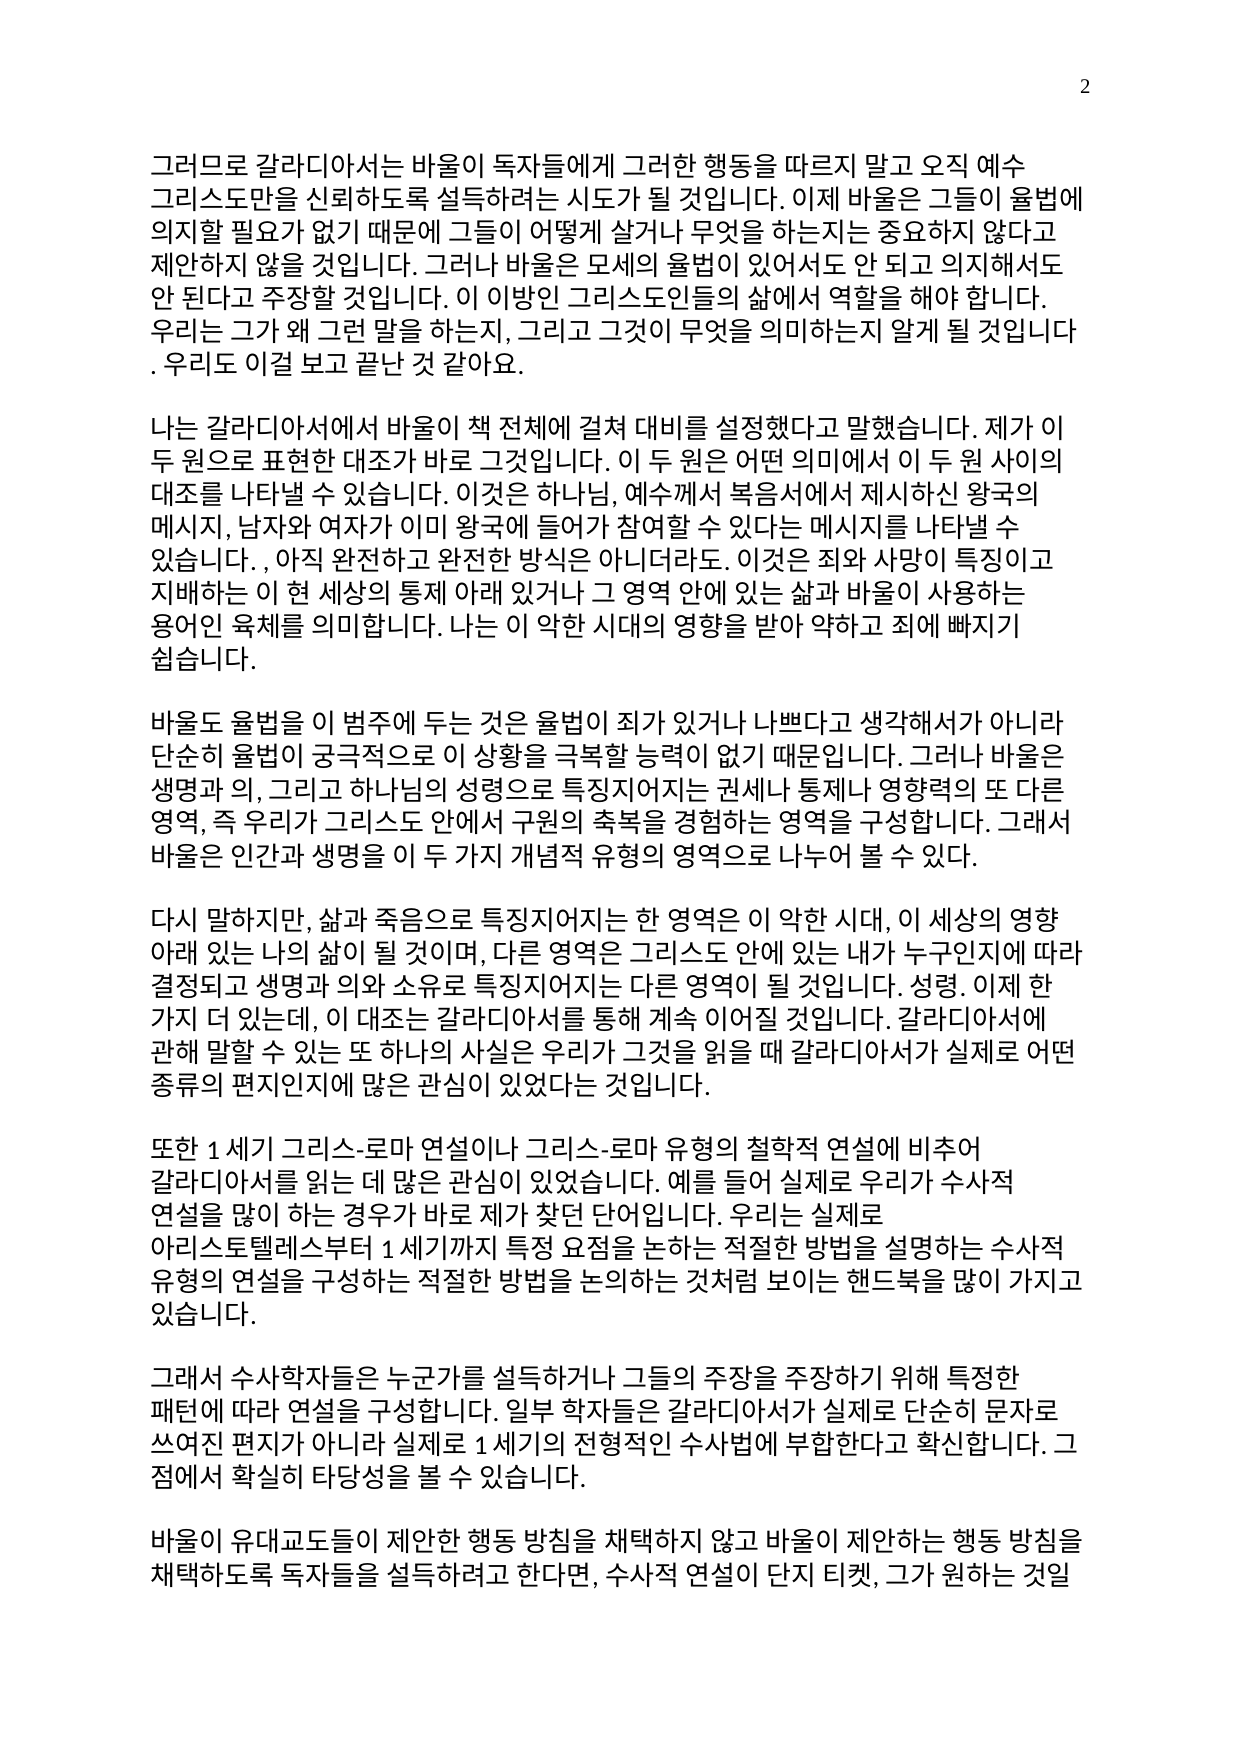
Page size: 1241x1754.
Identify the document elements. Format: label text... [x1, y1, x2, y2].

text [150, 1526, 1090, 1592]
text 그러므로 갈라디아서는 바울이 독자들에게 그러한 행동을 따르지 말고 오직 예수 그리스도만을 신뢰하도록 설득하려는 시도가 될 것입니다. 이제 바울은 그들이 율법에 의지할 필요가 없기 때문에 그들이 어떻게 살거나 무엇을 하는지는 중요하지 않다고 제안하지 않을 것입니다. 그러나 바울은 모세의 율법이 있어서도 안 되고 의지해서도 안 된다고 주장할 것입니다. 이 이방인 그리스도인들의 삶에서 역할을 해야 합니다. 우리는 그가 왜 그런 말을 하는지, 그리고 그것이 무엇을 의미하는지 알게 될 것입니다 . 우리도 이걸 보고 끝난 것 같아요. [150, 150, 1090, 381]
text 다시 말하지만, 삶과 죽음으로 특징지어지는 한 영역은 이 악한 시대, 이 세상의 영향 아래 있는 나의 삶이 될 것이며, 다른 영역은 그리스도 안에 있는 내가 누구인지에 따라 결정되고 생명과 의와 소유로 특징지어지는 다른 영역이 될 것입니다. 성령. 이제 한 가지 더 있는데, 이 대조는 갈라디아서를 통해 계속 이어질 것입니다. 갈라디아서에 관해 말할 수 있는 또 하나의 사실은 우리가 그것을 읽을 때 갈라디아서가 실제로 어떤 종류의 편지인지에 많은 관심이 있었다는 것입니다. [150, 904, 1090, 1102]
text 바울도 율법을 이 범주에 두는 것은 율법이 죄가 있거나 나쁘다고 생각해서가 아니라 단순히 율법이 궁극적으로 이 상황을 극복할 능력이 없기 때문입니다. 그러나 바울은 생명과 의, 그리고 하나님의 성령으로 특징지어지는 권세나 통제나 영향력의 또 다른 영역, 즉 우리가 그리스도 안에서 구원의 축복을 경험하는 영역을 구성합니다. 그래서 바울은 인간과 생명을 이 두 가지 개념적 유형의 영역으로 나누어 볼 수 있다. [150, 708, 1090, 873]
text 그래서 수사학자들은 누군가를 설득하거나 그들의 주장을 주장하기 위해 특정한 패턴에 따라 연설을 구성합니다. 일부 학자들은 갈라디아서가 실제로 단순히 문자로 쓰여진 편지가 아니라 실제로 1세기의 전형적인 수사법에 부합한다고 확신합니다. 그 점에서 확실히 타당성을 볼 수 있습니다. [150, 1362, 1090, 1494]
text 나는 갈라디아서에서 바울이 책 전체에 걸쳐 대비를 설정했다고 말했습니다. 제가 이 두 원으로 표현한 대조가 바로 그것입니다. 이 두 원은 어떤 의미에서 이 두 원 사이의 대조를 나타낼 수 있습니다. 이것은 하나님, 예수께서 복음서에서 제시하신 왕국의 메시지, 남자와 여자가 이미 왕국에 들어가 참여할 수 있다는 메시지를 나타낼 수 있습니다. , 아직 완전하고 완전한 방식은 아니더라도. 이것은 죄와 사망이 특징이고 지배하는 이 현 세상의 통제 아래 있거나 그 영역 안에 있는 삶과 바울이 사용하는 용어인 육체를 의미합니다. 나는 이 악한 시대의 영향을 받아 약하고 죄에 빠지기 쉽습니다. [150, 412, 1090, 676]
text 또한 1세기 그리스-로마 연설이나 그리스-로마 유형의 철학적 연설에 비추어 갈라디아서를 읽는 데 많은 관심이 있었습니다. 예를 들어 실제로 우리가 수사적 연설을 많이 하는 경우가 바로 제가 찾던 단어입니다. 우리는 실제로 아리스토텔레스부터 1세기까지 특정 요점을 논하는 적절한 방법을 설명하는 수사적 유형의 연설을 구성하는 적절한 방법을 논의하는 것처럼 보이는 핸드북을 많이 가지고 있습니다. [150, 1133, 1090, 1331]
